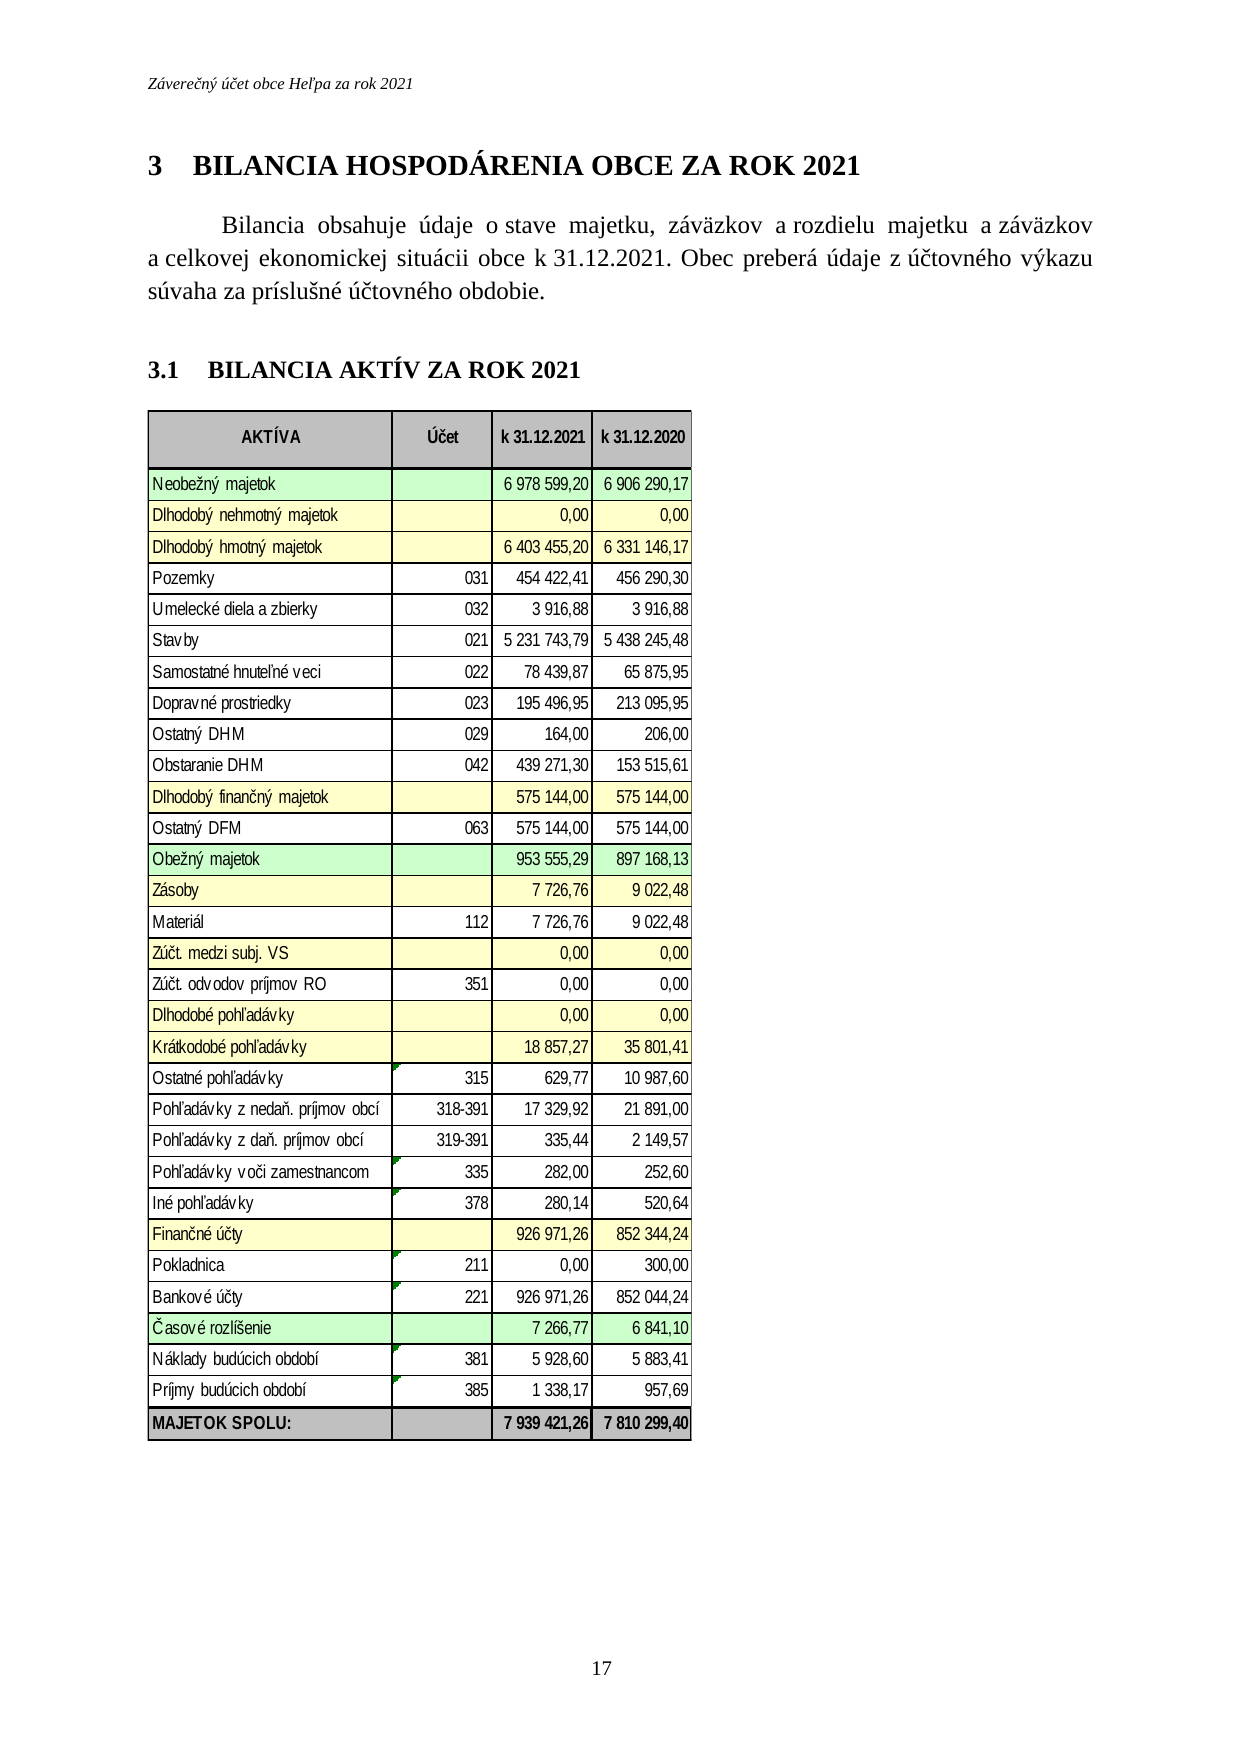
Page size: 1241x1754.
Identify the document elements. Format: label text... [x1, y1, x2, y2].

subtitle BILANCIA HOSPODÁRENIA OBCE ZA ROK 2021 [148, 148, 1093, 181]
text Bilancia obsahuje údaje o stave majetku, záväzkov a rozdielu majetku a záväzkov a celkovej ekonomickej situácii obce k 31.12.2021. Obec preberá údaje z účtovného výkazu súvaha za príslušné účtovného obdobie. [148, 210, 1093, 305]
subtitle Bilancia aktív za rok 2021 [148, 355, 1093, 384]
